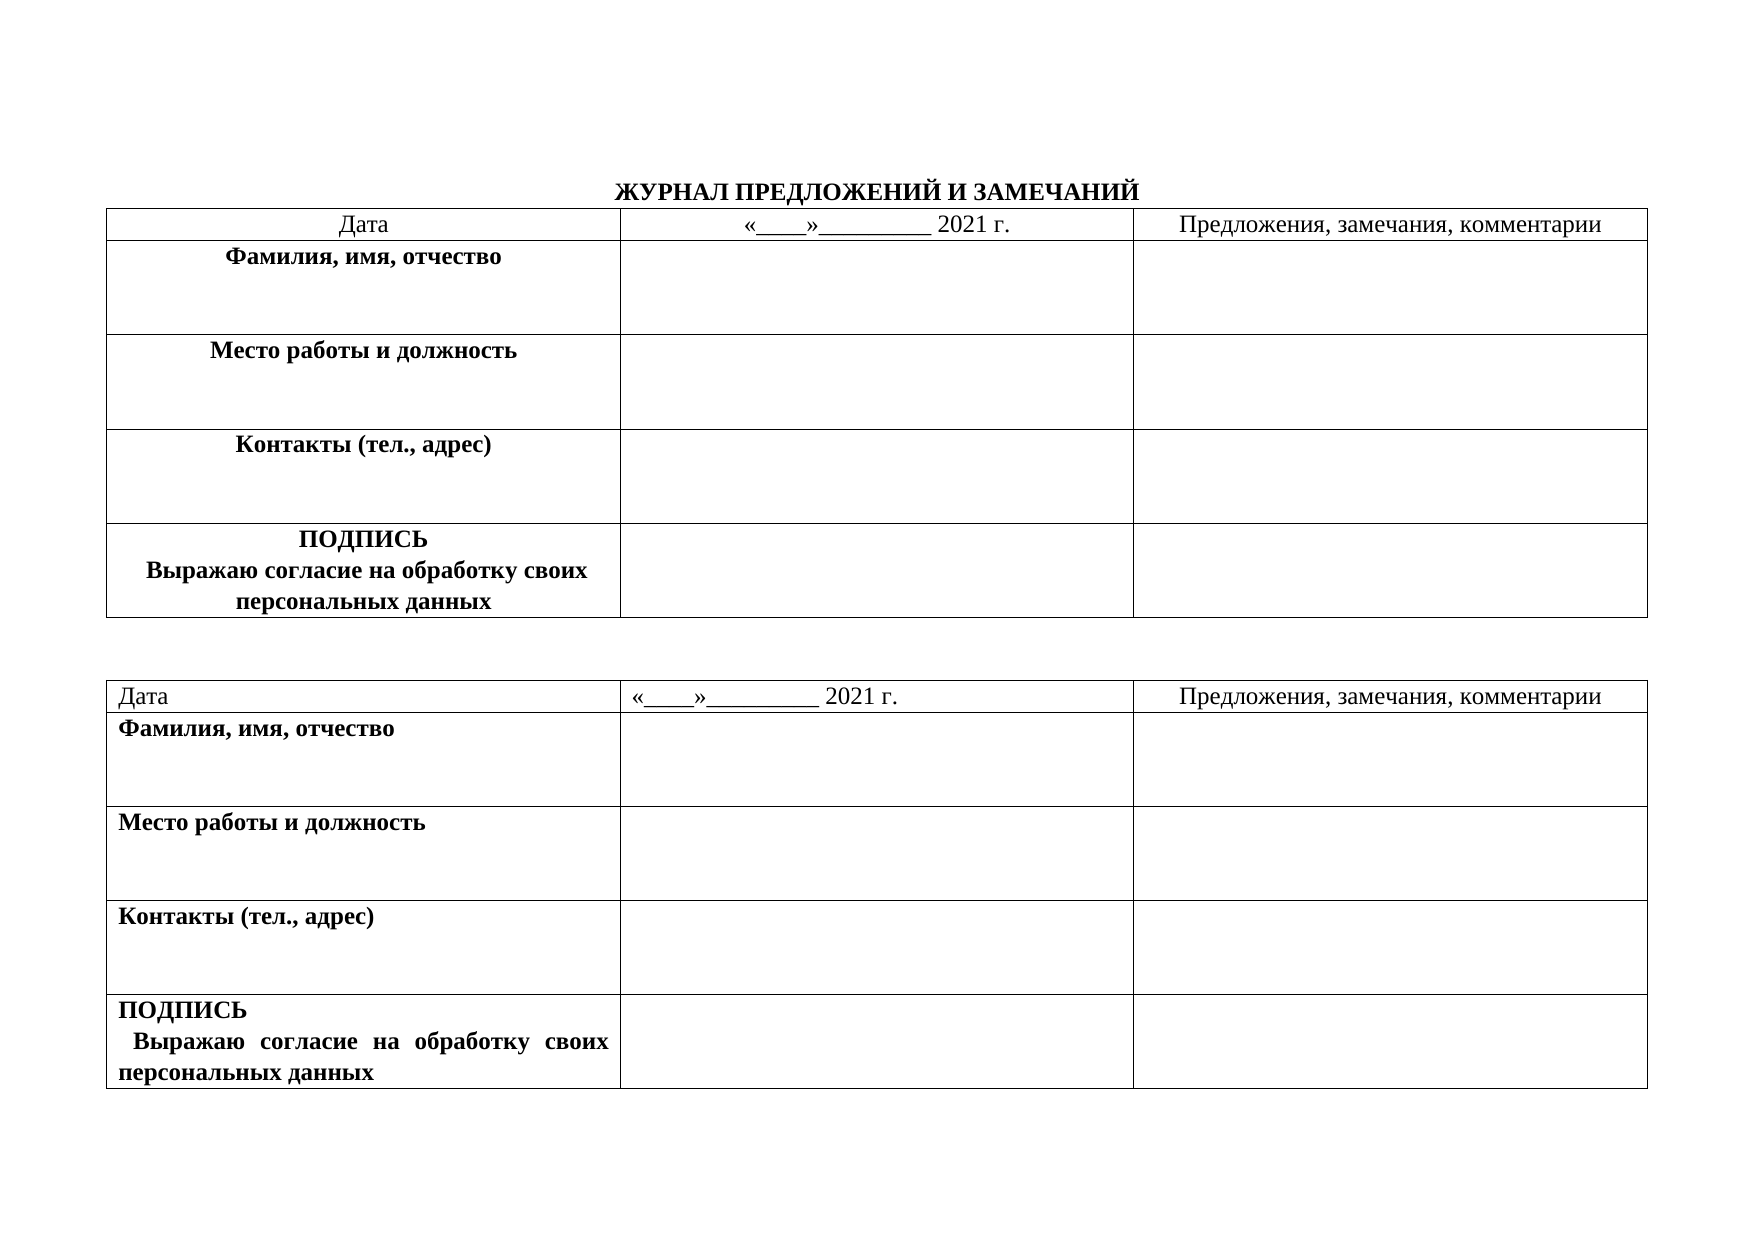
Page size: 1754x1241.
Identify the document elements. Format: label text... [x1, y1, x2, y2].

table_header «____»_________ 2021 г. [621, 681, 1133, 712]
table_cell [1134, 901, 1647, 994]
table_cell Место работы и должность [107, 807, 620, 900]
table_cell ПОДПИСЬ Выражаю согласие на обработку своих персональных данных [107, 524, 620, 617]
table_cell [621, 524, 1133, 617]
table_cell [1134, 524, 1647, 617]
table_cell Контакты (тел., адрес) [107, 430, 620, 523]
table_cell [1134, 995, 1647, 1088]
text ЖУРНАЛ ПРЕДЛОЖЕНИЙ И ЗАМЕЧАНИЙ [118, 177, 1636, 206]
table_header Дата [107, 209, 620, 240]
table_cell [621, 807, 1133, 900]
table_cell [1134, 807, 1647, 900]
table_cell [1134, 430, 1647, 523]
table_cell [621, 901, 1133, 994]
table_header «____»_________ 2021 г. [621, 209, 1133, 240]
table_cell [621, 713, 1133, 806]
table_cell Фамилия, имя, отчество [107, 241, 620, 334]
table_header Предложения, замечания, комментарии [1134, 681, 1647, 712]
table_cell Контакты (тел., адрес) [107, 901, 620, 994]
table_header Дата [107, 681, 620, 712]
table_cell Фамилия, имя, отчество [107, 713, 620, 806]
table_cell [1134, 713, 1647, 806]
table_cell ПОДПИСЬ Выражаю согласие на обработку своих персональных данных [107, 995, 620, 1088]
table_cell Место работы и должность [107, 335, 620, 428]
table_cell [1134, 241, 1647, 334]
table_cell [621, 995, 1133, 1088]
table_cell [621, 430, 1133, 523]
table_cell [621, 335, 1133, 428]
table_cell [1134, 335, 1647, 428]
table_header Предложения, замечания, комментарии [1134, 209, 1647, 240]
table_cell [621, 241, 1133, 334]
